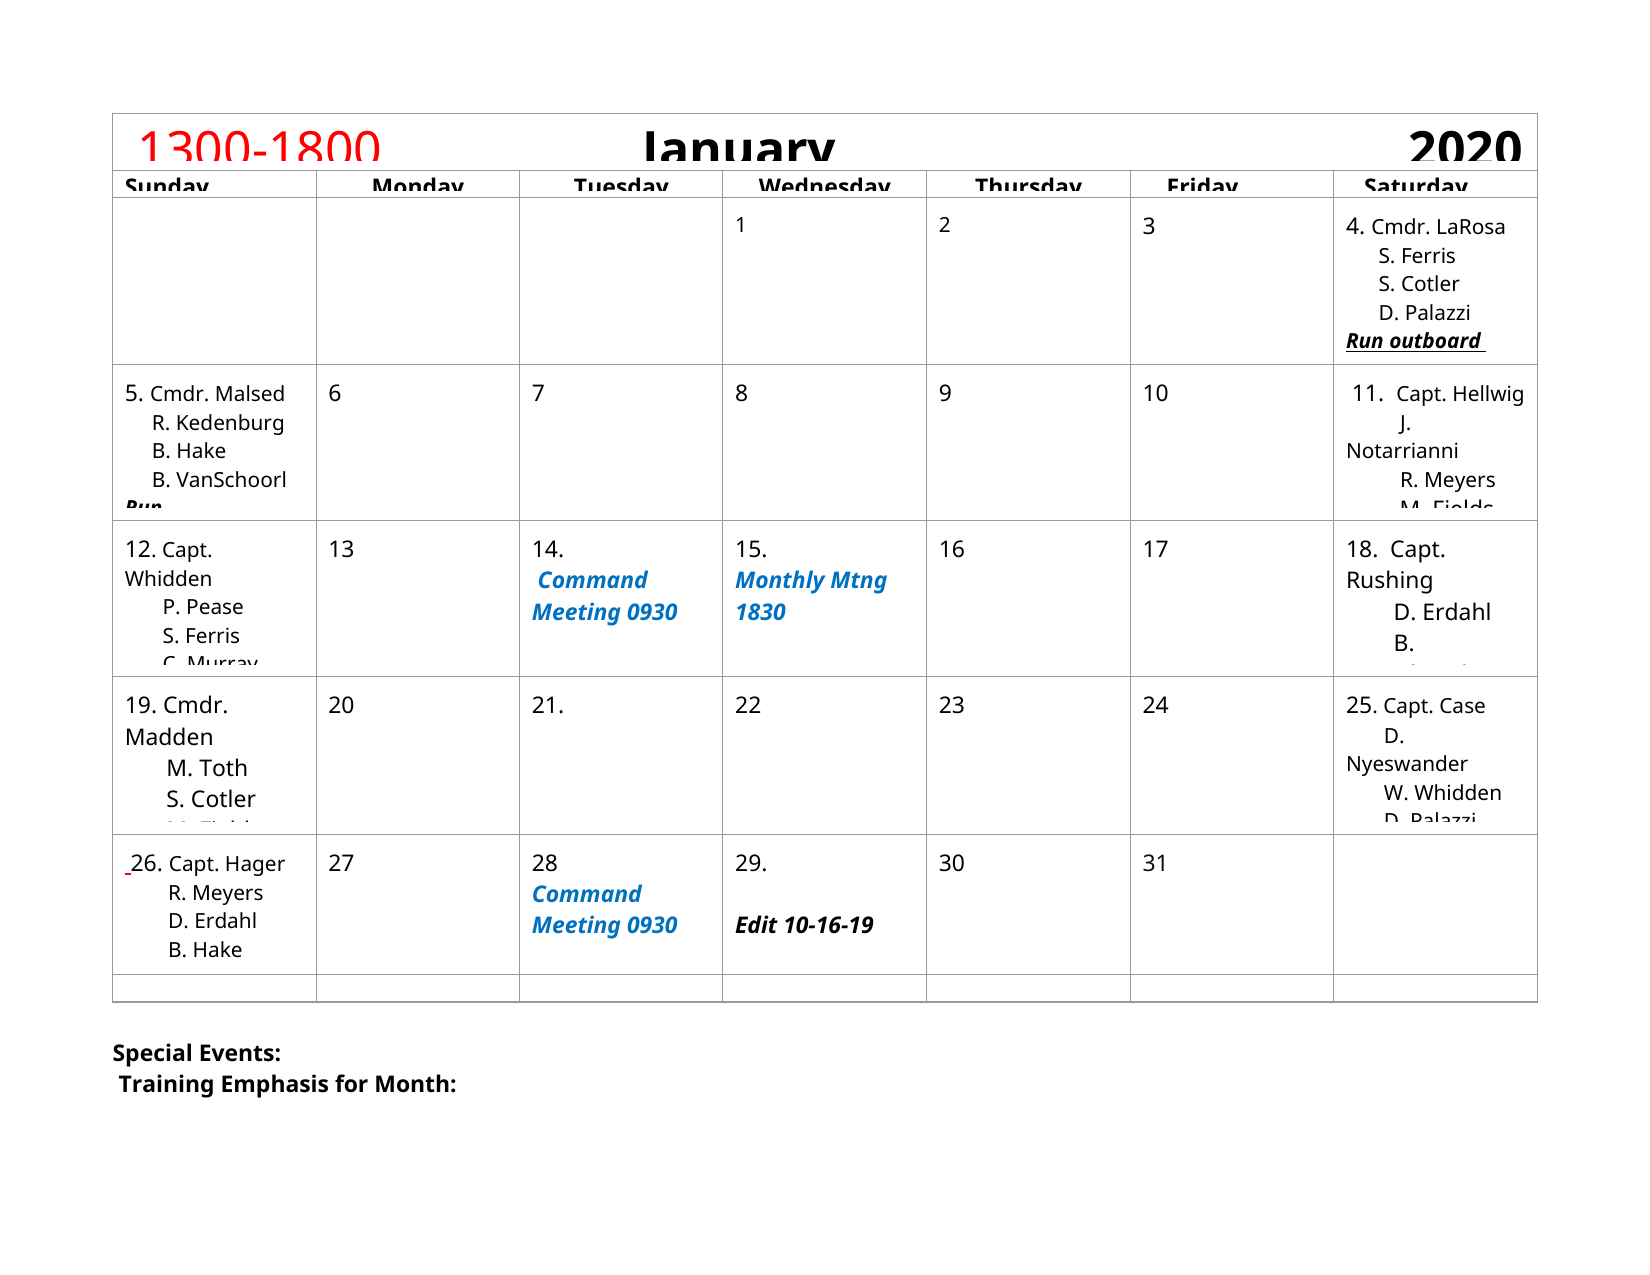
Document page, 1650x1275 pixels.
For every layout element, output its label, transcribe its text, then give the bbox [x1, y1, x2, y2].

table_cell 5. Cmdr. Malsed R. Kedenburg B. Hake B. VanSchoorl Run pump/generator Vacuum/Clean Boat Run pump/generator [113, 365, 316, 520]
table_cell Thursday [927, 171, 1130, 197]
table_cell 30 [927, 835, 1130, 973]
table_cell 21. [520, 677, 722, 834]
table_cell Saturday [1334, 171, 1537, 197]
table_cell 31 [1131, 835, 1333, 973]
table_cell Sunday [113, 171, 316, 197]
table_cell 26. Capt. Hager R. Meyers D. Erdahl B. Hake [113, 835, 316, 973]
table_cell [317, 198, 519, 363]
table_cell 3 [1131, 198, 1333, 363]
table_cell [520, 975, 722, 1001]
table_cell 6 [317, 365, 519, 520]
table_cell 9 [927, 365, 1130, 520]
table_cell 27 [317, 835, 519, 973]
table_cell [113, 198, 316, 363]
table_cell 7 [520, 365, 722, 520]
table_cell 20 [317, 677, 519, 834]
table_cell 16 [927, 521, 1130, 676]
table_cell 8 [723, 365, 926, 520]
table_cell Tuesday [520, 171, 722, 197]
table_cell 11. Capt. Hellwig J. Notarrianni R. Meyers M. Fields Knots/Hitches [1334, 365, 1537, 520]
table_cell [723, 975, 926, 1001]
table_cell 2 [927, 198, 1130, 363]
table_cell 13 [317, 521, 519, 676]
table_cell [1334, 835, 1537, 973]
table_cell 12. Capt. Whidden P. Pease S. Ferris C. Murray Knots/Hitches Vacuum/Clean Boat [113, 521, 316, 676]
table_cell 25. Capt. Case D. Nyeswander W. Whidden D. Palazzi [1334, 677, 1537, 834]
table_cell [113, 975, 316, 1001]
table_cell Monday [317, 171, 519, 197]
table_cell 28 Command Meeting 0930 [520, 835, 722, 973]
table_cell Wednesday [723, 171, 926, 197]
table_cell 1 [723, 198, 926, 363]
text Special Events: [112, 1036, 1537, 1068]
table_cell 22 [723, 677, 926, 834]
table_cell [1334, 975, 1537, 1001]
table_cell 14. Command Meeting 0930 [520, 521, 722, 676]
table_cell 23 [927, 677, 1130, 834]
table_cell 4. Cmdr. LaRosa S. Ferris S. Cotler D. Palazzi Run outboard Check AED [1334, 198, 1537, 363]
table_cell 18. Capt. Rushing D. Erdahl B. VanSchoorl P. Pease Eld Inlet Race [1334, 521, 1537, 676]
text Training Emphasis for Month: [112, 1068, 1537, 1099]
table_cell [520, 198, 722, 363]
table_cell [317, 975, 519, 1001]
table_cell 19. Cmdr. Madden M. Toth S. Cotler M. Fields Run pump/generatot Vacuum/Clean Boat [113, 677, 316, 834]
table_cell 10 [1131, 365, 1333, 520]
table_cell 24 [1131, 677, 1333, 834]
table_cell 17 [1131, 521, 1333, 676]
table_cell 15. Monthly Mtng 1830 [723, 521, 926, 676]
table_header 1300-1800 January 2020 [113, 114, 1537, 170]
table_cell [1131, 975, 1333, 1001]
table_cell 29. Edit 10-16-19 [723, 835, 926, 973]
table_cell Friday [1131, 171, 1333, 197]
table_cell [927, 975, 1130, 1001]
